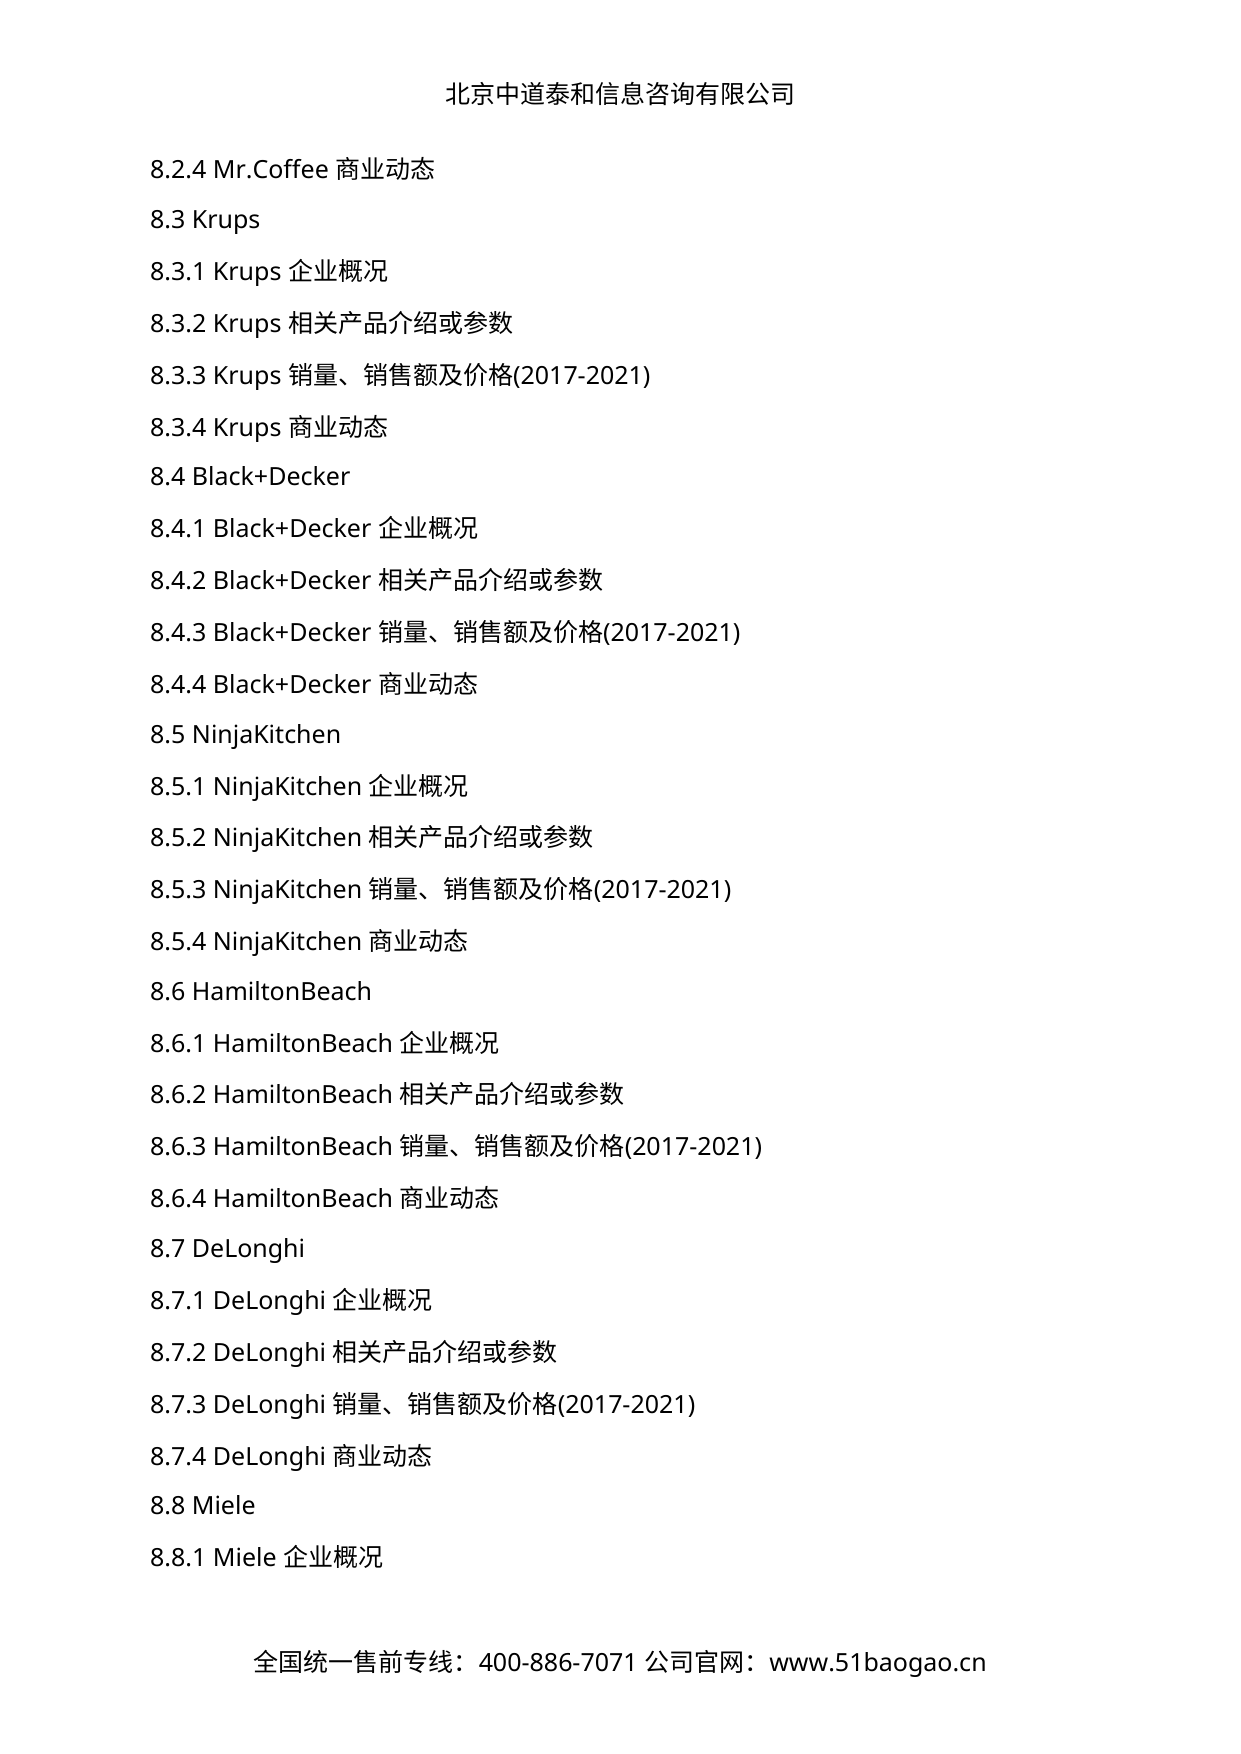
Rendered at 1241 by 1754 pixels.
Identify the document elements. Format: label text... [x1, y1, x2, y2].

text 8.3 Krups [150, 202, 1090, 236]
text 8.7.3 DeLonghi 销量、销售额及价格(2017-2021) [150, 1384, 1090, 1420]
text 8.5.2 NinjaKitchen 相关产品介绍或参数 [150, 818, 1090, 854]
text 8.4.2 Black+Decker 相关产品介绍或参数 [150, 561, 1090, 597]
text 8.3.3 Krups 销量、销售额及价格(2017-2021) [150, 355, 1090, 392]
text 8.6 HamiltonBeach [150, 973, 1090, 1007]
text 8.6.2 HamiltonBeach 相关产品介绍或参数 [150, 1075, 1090, 1111]
text 8.8.1 Miele 企业概况 [150, 1537, 1090, 1574]
text 8.6.1 HamiltonBeach 企业概况 [150, 1023, 1090, 1059]
text 8.6.3 HamiltonBeach 销量、销售额及价格(2017-2021) [150, 1127, 1090, 1163]
text 8.5.3 NinjaKitchen 销量、销售额及价格(2017-2021) [150, 870, 1090, 906]
text 8.3.2 Krups 相关产品介绍或参数 [150, 303, 1090, 340]
text 8.7.4 DeLonghi 商业动态 [150, 1436, 1090, 1472]
text 8.7.2 DeLonghi 相关产品介绍或参数 [150, 1332, 1090, 1368]
text 8.4 Black+Decker [150, 459, 1090, 493]
text 8.7.1 DeLonghi 企业概况 [150, 1280, 1090, 1317]
text 8.4.4 Black+Decker 商业动态 [150, 664, 1090, 701]
text 8.3.4 Krups 商业动态 [150, 407, 1090, 443]
text 8.4.1 Black+Decker 企业概况 [150, 509, 1090, 545]
text 8.4.3 Black+Decker 销量、销售额及价格(2017-2021) [150, 612, 1090, 649]
text 8.5.4 NinjaKitchen 商业动态 [150, 922, 1090, 958]
text 8.3.1 Krups 企业概况 [150, 252, 1090, 288]
text 8.6.4 HamiltonBeach 商业动态 [150, 1179, 1090, 1215]
text 8.8 Miele [150, 1488, 1090, 1522]
text 8.2.4 Mr.Coffee 商业动态 [150, 150, 1090, 186]
text 8.5 NinjaKitchen [150, 716, 1090, 750]
text 8.5.1 NinjaKitchen 企业概况 [150, 766, 1090, 802]
text 8.7 DeLonghi [150, 1231, 1090, 1265]
